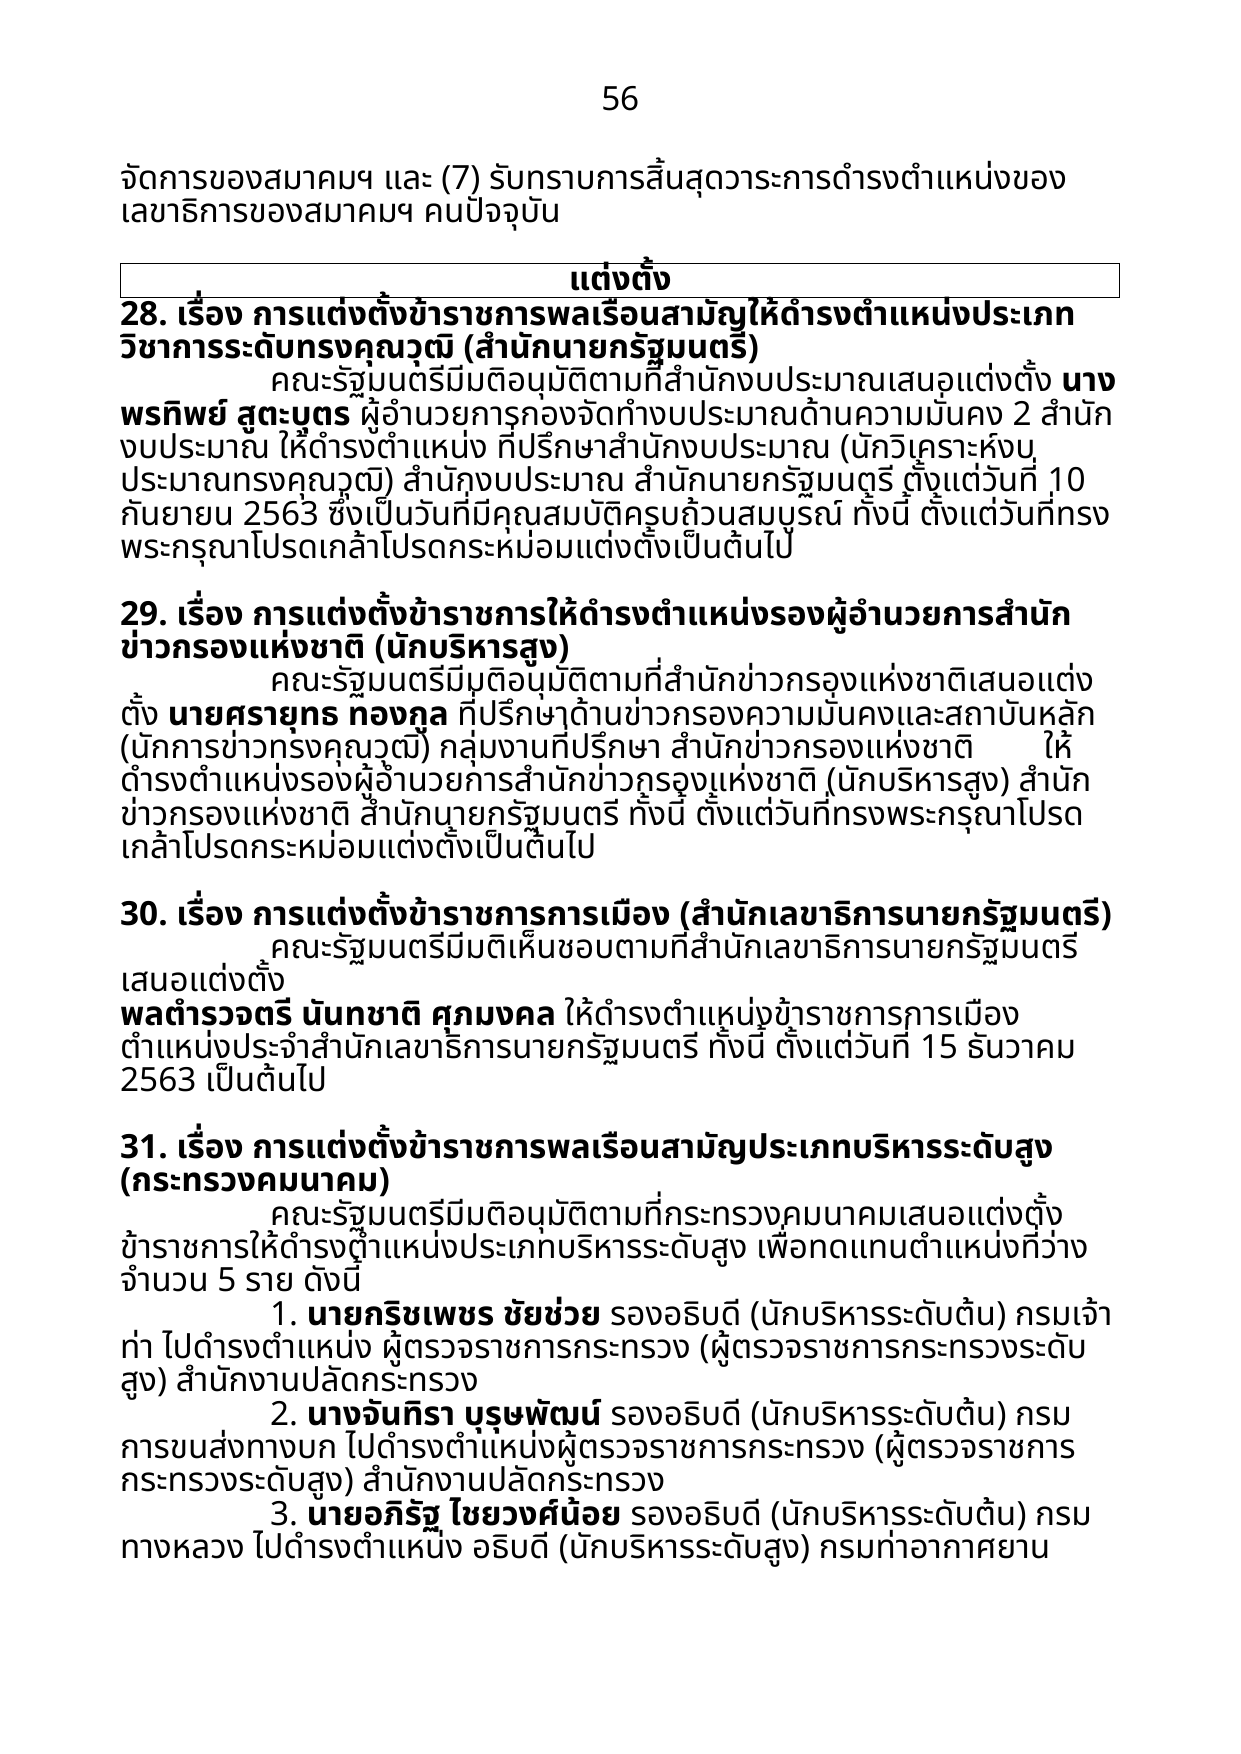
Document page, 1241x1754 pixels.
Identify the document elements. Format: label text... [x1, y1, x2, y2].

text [120, 163, 1120, 229]
text คณะรัฐมนตรีมีมติอนุมัติตามที่กระทรวงคมนาคมเสนอแต่งตั้งข้าราชการให้ดำรงตำแหน่งประเภทบริหารระดับสูง เพื่อทดแทนตำแหน่งที่ว่าง จำนวน 5 ราย ดังนี้ [120, 1198, 1120, 1298]
text คณะรัฐมนตรีมีมติอนุมัติตามที่สำนักงบประมาณเสนอแต่งตั้ง นางพรทิพย์ สูตะบุตร ผู้อำนวยการกองจัดทำงบประมาณด้านความมั่นคง 2 สำนักงบประมาณ ให้ดำรงตำแหน่ง ที่ปรึกษาสำนักงบประมาณ (นักวิเคราะห์งบประมาณทรงคุณวุฒิ) สำนักงบประมาณ สำนักนายกรัฐมนตรี ตั้งแต่วันที่ 10 กันยายน 2563 ซึ่งเป็นวันที่มีคุณสมบัติครบถ้วนสมบูรณ์ ทั้งนี้ ตั้งแต่วันที่ทรงพระกรุณาโปรดเกล้าโปรดกระหม่อมแต่งตั้งเป็นต้นไป [120, 365, 1120, 565]
table_header แต่งตั้ง [121, 264, 1119, 297]
text 30. เรื่อง การแต่งตั้งข้าราชการการเมือง (สำนักเลขาธิการนายกรัฐมนตรี) [120, 898, 1120, 932]
text คณะรัฐมนตรีมีมติเห็นชอบตามที่สำนักเลขาธิการนายกรัฐมนตรีเสนอแต่งตั้ง [120, 932, 1120, 998]
text 2. นางจันทิรา บุรุษพัฒน์ รองอธิบดี (นักบริหารระดับต้น) กรมการขนส่งทางบก ไปดำรงตำแหน่งผู้ตรวจราชการกระทรวง (ผู้ตรวจราชการกระทรวงระดับสูง) สำนักงานปลัดกระทรวง [120, 1398, 1120, 1498]
text 28. เรื่อง การแต่งตั้งข้าราชการพลเรือนสามัญให้ดำรงตำแหน่งประเภทวิชาการระดับทรงคุณวุฒิ (สำนักนายกรัฐมนตรี) [120, 298, 1120, 365]
text 29. เรื่อง การแต่งตั้งข้าราชการให้ดำรงตำแหน่งรองผู้อำนวยการสำนักข่าวกรองแห่งชาติ (นักบริหารสูง) [120, 598, 1120, 665]
text พลตำรวจตรี นันทชาติ ศุภมงคล ให้ดำรงตำแหน่งข้าราชการการเมือง ตำแหน่งประจำสำนักเลขาธิการนายกรัฐมนตรี ทั้งนี้ ตั้งแต่วันที่ 15 ธันวาคม 2563 เป็นต้นไป [120, 998, 1120, 1098]
text 31. เรื่อง การแต่งตั้งข้าราชการพลเรือนสามัญประเภทบริหารระดับสูง (กระทรวงคมนาคม) [120, 1132, 1120, 1198]
text คณะรัฐมนตรีมีมติอนุมัติตามที่สำนักข่าวกรองแห่งชาติเสนอแต่งตั้ง นายศรายุทธ ทองกูล ที่ปรึกษาด้านข่าวกรองความมั่นคงและสถาบันหลัก (นักการข่าวทรงคุณวุฒิ) กลุ่มงานที่ปรึกษา สำนักข่าวกรองแห่งชาติ ให้ดำรงตำแหน่งรองผู้อำนวยการสำนักข่าวกรองแห่งชาติ (นักบริหารสูง) สำนักข่าวกรองแห่งชาติ สำนักนายกรัฐมนตรี ทั้งนี้ ตั้งแต่วันที่ทรงพระกรุณาโปรดเกล้าโปรดกระหม่อมแต่งตั้งเป็นต้นไป [120, 665, 1120, 865]
text 3. นายอภิรัฐ ไชยวงศ์น้อย รองอธิบดี (นักบริหารระดับต้น) กรมทางหลวง ไปดำรงตำแหน่ง อธิบดี (นักบริหารระดับสูง) กรมท่าอากาศยาน [120, 1498, 1120, 1565]
text 1. นายกริชเพชร ชัยช่วย รองอธิบดี (นักบริหารระดับต้น) กรมเจ้าท่า ไปดำรงตำแหน่ง ผู้ตรวจราชการกระทรวง (ผู้ตรวจราชการกระทรวงระดับสูง) สำนักงานปลัดกระทรวง [120, 1298, 1120, 1398]
